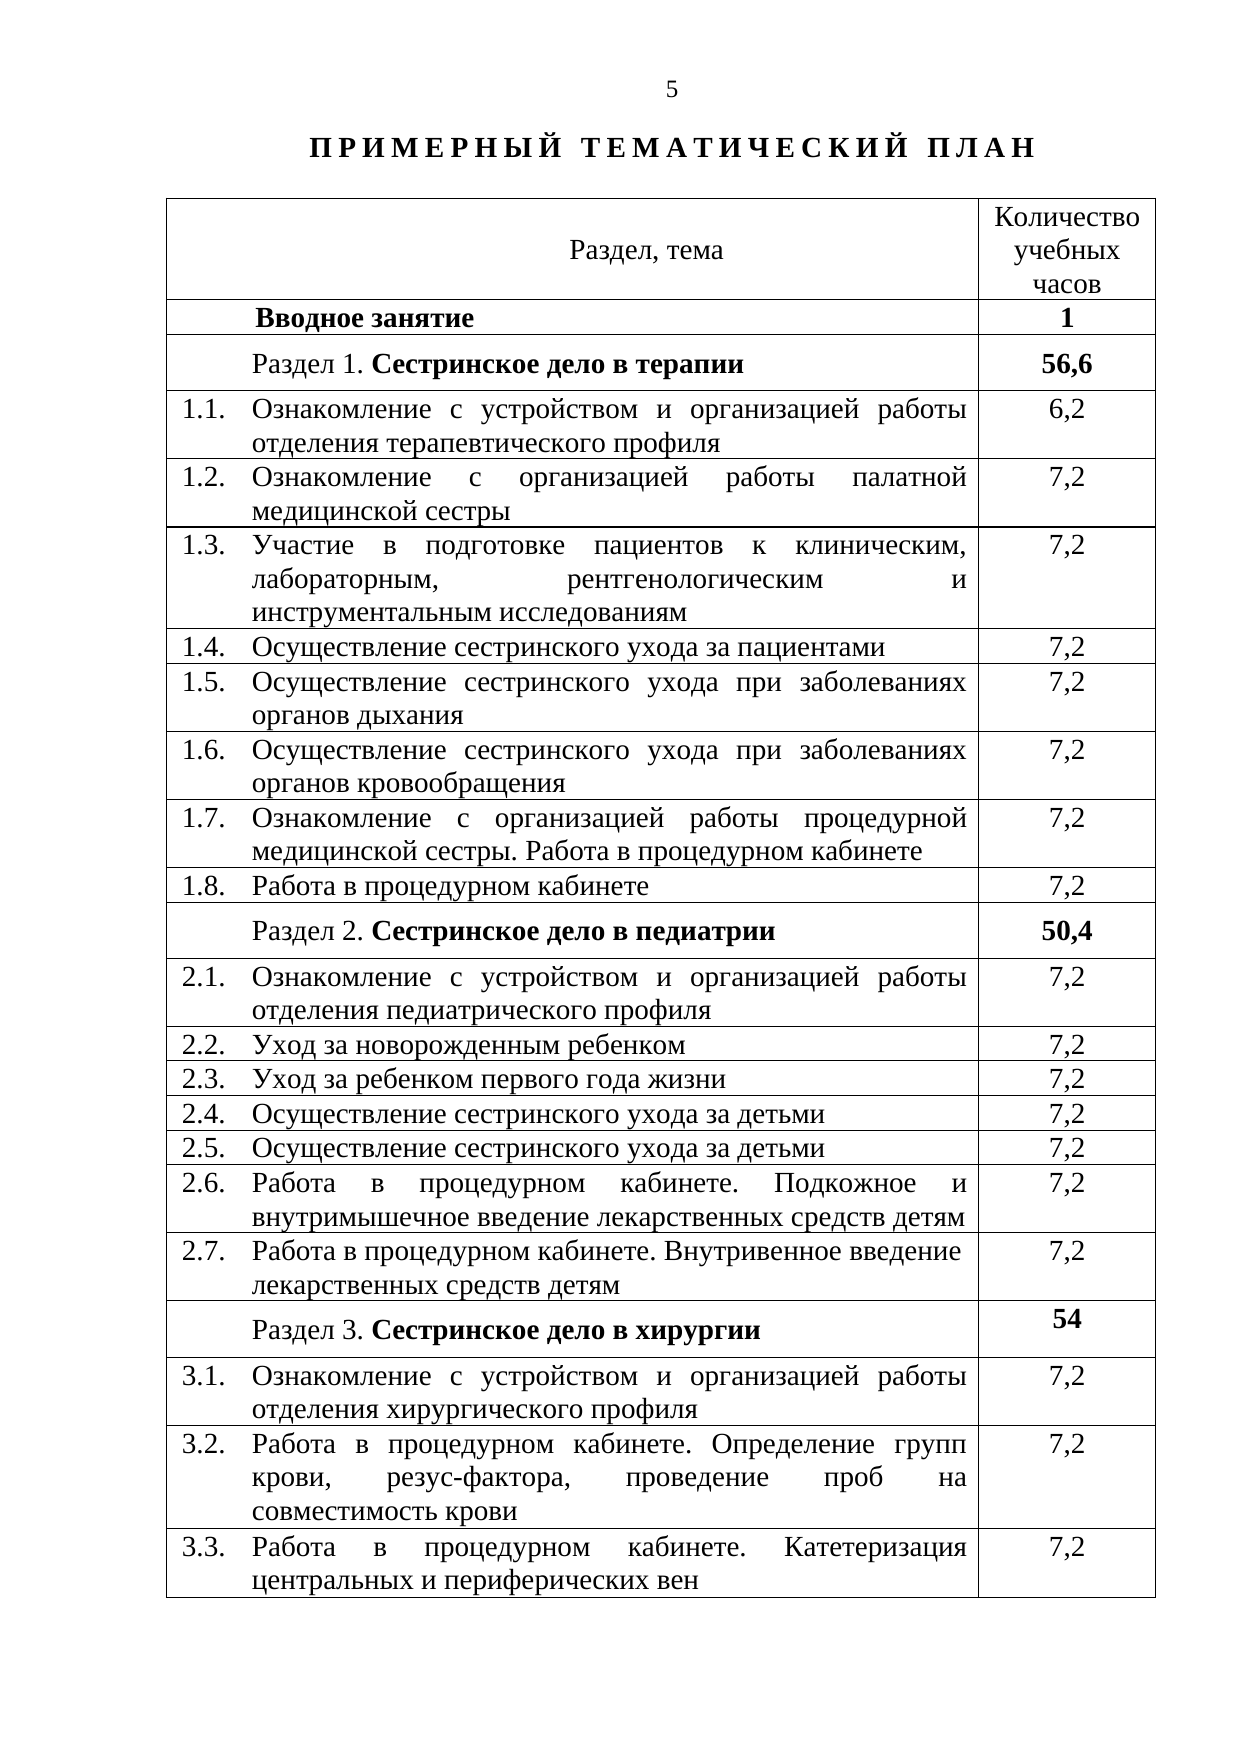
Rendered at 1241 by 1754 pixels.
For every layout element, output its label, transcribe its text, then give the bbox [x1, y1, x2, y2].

table_cell 3.3. [167, 1529, 240, 1597]
text ПРИМЕРНЫЙ ТЕМАТИЧЕСКИЙ ПЛАН [118, 131, 1167, 164]
table_cell 1.7. [167, 800, 240, 867]
table_cell 7,2 [979, 800, 1155, 867]
table_cell 7,2 [979, 732, 1155, 799]
table_cell 7,2 [979, 629, 1155, 663]
table_cell 7,2 [979, 868, 1155, 902]
table_cell 2.7. [167, 1233, 240, 1300]
table_cell Осуществление сестринского ухода за детьми [240, 1131, 978, 1164]
table_cell 7,2 [979, 1358, 1155, 1425]
table_cell 7,2 [979, 1165, 1155, 1232]
table_cell Ознакомление с устройством и организацией работы отделения терапевтического профиля [240, 391, 978, 458]
table_cell 7,2 [979, 664, 1155, 731]
table_cell 2.2. [167, 1027, 240, 1060]
table_cell Уход за новорожденным ребенком [240, 1027, 978, 1060]
table_cell Ознакомление с организацией работы палатной медицинской сестры [240, 459, 978, 526]
table_cell 7,2 [979, 1096, 1155, 1129]
table_cell 7,2 [979, 1027, 1155, 1060]
table_cell Вводное занятие [240, 300, 978, 334]
table_cell [167, 1301, 240, 1357]
table_cell 1.5. [167, 664, 240, 731]
table_cell 3.2. [167, 1426, 240, 1528]
table_cell 2.4. [167, 1096, 240, 1129]
table_cell Участие в подготовке пациентов к клиническим, лабораторным, рентгенологическим и инструментальным исследованиям [240, 528, 978, 628]
table_header Количество учебных часов [979, 199, 1155, 299]
table_cell 54 [979, 1301, 1155, 1357]
table_cell 2.6. [167, 1165, 240, 1232]
table_cell 3.1. [167, 1358, 240, 1425]
table_cell 7,2 [979, 1426, 1155, 1528]
table_cell Раздел 3. Сестринское дело в хирургии [240, 1301, 978, 1357]
table_cell 7,2 [979, 1131, 1155, 1164]
table_cell 2.3. [167, 1061, 240, 1095]
table_cell Уход за ребенком первого года жизни [240, 1061, 978, 1095]
table_cell 1.2. [167, 459, 240, 526]
table_header [167, 199, 240, 299]
table_cell 6,2 [979, 391, 1155, 458]
table_cell 1.1. [167, 391, 240, 458]
table_cell Осуществление сестринского ухода за пациентами [240, 629, 978, 663]
table_cell 7,2 [979, 1529, 1155, 1597]
table_cell Работа в процедурном кабинете. Внутривенное введение лекарственных средств детям [240, 1233, 978, 1300]
table_cell 2.5. [167, 1131, 240, 1164]
table_cell [167, 903, 240, 958]
table_cell 7,2 [979, 959, 1155, 1026]
table_cell 2.1. [167, 959, 240, 1026]
table_header Раздел, тема [240, 199, 978, 299]
table_cell 7,2 [979, 528, 1155, 628]
table_cell 7,2 [979, 459, 1155, 526]
table_cell 1.8. [167, 868, 240, 902]
table_cell Осуществление сестринского ухода за детьми [240, 1096, 978, 1129]
table_cell Раздел 1. Сестринское дело в терапии [240, 335, 978, 390]
table_cell 1 [979, 300, 1155, 334]
table_cell 1.6. [167, 732, 240, 799]
table_cell Работа в процедурном кабинете. Определение групп крови, резус-фактора, проведение проб на совместимость крови [240, 1426, 978, 1528]
table_cell [167, 335, 240, 390]
table_cell Работа в процедурном кабинете [240, 868, 978, 902]
table_cell Ознакомление с устройством и организацией работы отделения педиатрического профиля [240, 959, 978, 1026]
table_cell Работа в процедурном кабинете. Катетеризация центральных и периферических вен [240, 1529, 978, 1597]
table_cell Осуществление сестринского ухода при заболеваниях органов кровообращения [240, 732, 978, 799]
table_cell 1.3. [167, 528, 240, 628]
table_cell Ознакомление с устройством и организацией работы отделения хирургического профиля [240, 1358, 978, 1425]
table_cell 50,4 [979, 903, 1155, 958]
table_cell Раздел 2. Сестринское дело в педиатрии [240, 903, 978, 958]
table_cell 7,2 [979, 1233, 1155, 1300]
table_cell 7,2 [979, 1061, 1155, 1095]
table_cell [167, 300, 240, 334]
table_cell Осуществление сестринского ухода при заболеваниях органов дыхания [240, 664, 978, 731]
table_cell Ознакомление с организацией работы процедурной медицинской сестры. Работа в процедурном кабинете [240, 800, 978, 867]
table_cell 1.4. [167, 629, 240, 663]
table_cell Работа в процедурном кабинете. Подкожное и внутримышечное введение лекарственных средств детям [240, 1165, 978, 1232]
table_cell 56,6 [979, 335, 1155, 390]
